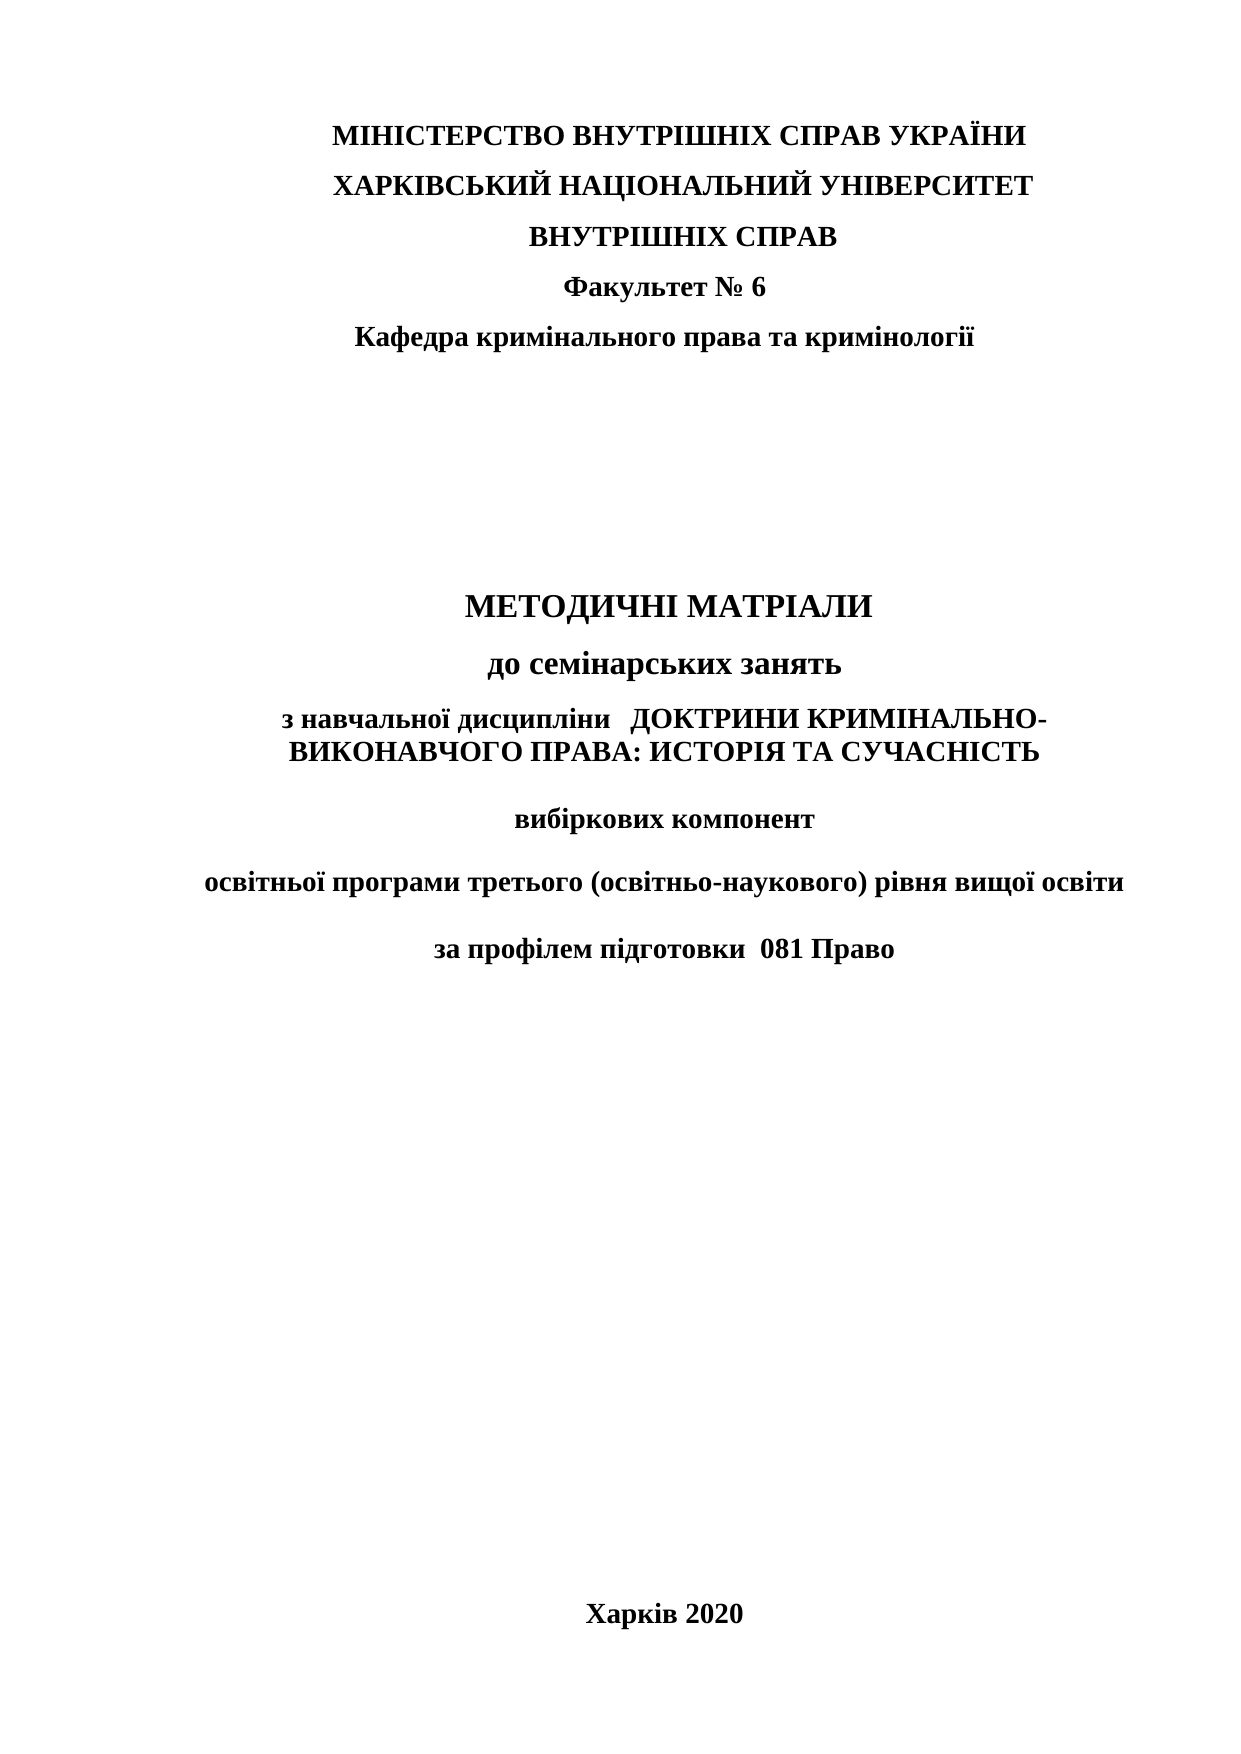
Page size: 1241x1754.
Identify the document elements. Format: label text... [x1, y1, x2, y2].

text за профілем підготовки 081 Право [177, 931, 1152, 964]
text освітньої програми третього (освітньо-наукового) рівня вищої освіти [177, 864, 1152, 897]
text МЕТОДИЧНІ МАТРІАЛИ [177, 586, 1152, 624]
subtitle ХАРКІВСЬКИЙ НАЦІОНАЛЬНИЙ УНІВЕРСИТЕТ [207, 168, 1152, 202]
text Кафедра кримінального права та кримінології [177, 319, 1152, 353]
text Факультет № 6 [177, 269, 1152, 303]
text вибіркових компонент [177, 802, 1152, 835]
text Харків 2020 [177, 1596, 1152, 1629]
text МІНІСТЕРСТВО ВНУТРІШНІХ СПРАВ УКРАЇНИ [207, 118, 1152, 152]
text до семінарських занять [177, 643, 1152, 682]
subtitle ВНУТРІШНІХ СПРАВ [207, 219, 1152, 252]
text з навчальної дисципліни ДОКТРИНИ КРИМІНАЛЬНО-ВИКОНАВЧОГО ПРАВА: ИСТОРІЯ ТА СУЧАСНІСТЬ [177, 701, 1152, 768]
